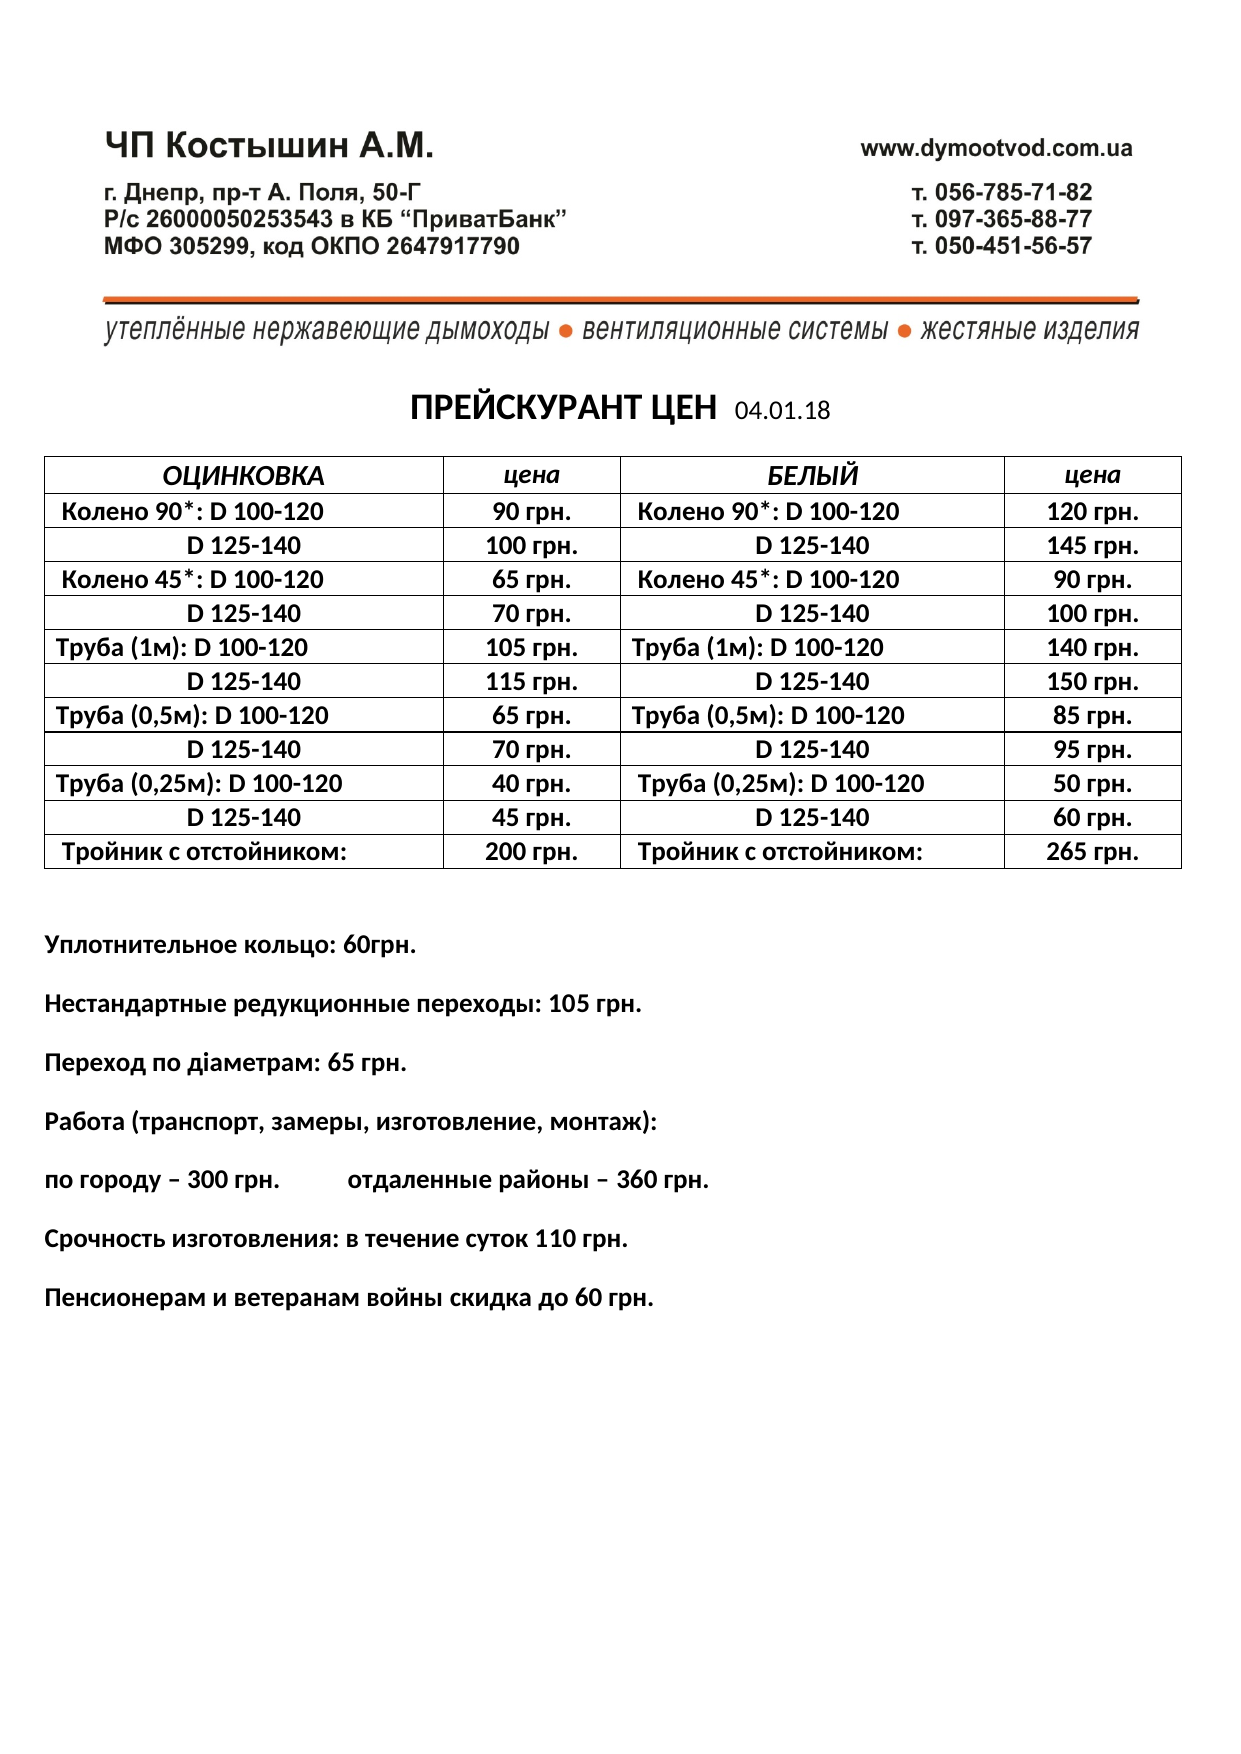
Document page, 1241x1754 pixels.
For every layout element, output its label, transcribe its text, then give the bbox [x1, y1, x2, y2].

table_cell D 125-140 [45, 596, 443, 629]
table_header ОЦИНКОВКА [45, 457, 443, 493]
table_cell 70 грн. [444, 596, 620, 629]
table_cell Колено 45*: D 100-120 [621, 562, 1004, 595]
table_cell D 125-140 [45, 528, 443, 561]
table_cell 105 грн. [444, 630, 620, 663]
table_cell D 125-140 [45, 801, 443, 833]
table_cell 45 грн. [444, 801, 620, 833]
table_cell Колено 45*: D 100-120 [45, 562, 443, 595]
table_cell 40 грн. [444, 766, 620, 799]
text Срочность изготовления: в течение суток 110 грн. [44, 1221, 1196, 1254]
text по городу – 300 грн. отдаленные районы – 360 грн. [44, 1162, 1196, 1195]
table_cell 90 грн. [1005, 562, 1181, 595]
table_cell D 125-140 [621, 733, 1004, 765]
table_cell Труба (1м): D 100-120 [45, 630, 443, 663]
table_header БЕЛЫЙ [621, 457, 1004, 493]
table_header цена [1005, 457, 1181, 493]
table_cell 200 грн. [444, 835, 620, 868]
table_cell 85 грн. [1005, 698, 1181, 731]
table_cell 140 грн. [1005, 630, 1181, 663]
table_cell 115 грн. [444, 664, 620, 697]
text ПРЕЙСКУРАНТ ЦЕН 04.01.18 [44, 383, 1196, 428]
table_cell 145 грн. [1005, 528, 1181, 561]
table_cell D 125-140 [621, 801, 1004, 833]
table_cell D 125-140 [621, 596, 1004, 629]
text Работа (транспорт, замеры, изготовление, монтаж): [44, 1104, 1196, 1137]
table_cell Тройник с отстойником: [621, 835, 1004, 868]
table_cell Труба (0,25м): D 100-120 [45, 766, 443, 799]
table_cell Труба (0,25м): D 100-120 [621, 766, 1004, 799]
table_cell 65 грн. [444, 562, 620, 595]
table_cell 70 грн. [444, 733, 620, 765]
table_cell D 125-140 [45, 664, 443, 697]
table_cell Труба (0,5м): D 100-120 [45, 698, 443, 731]
table_header цена [444, 457, 620, 493]
picture [90, 128, 1150, 358]
table_cell 60 грн. [1005, 801, 1181, 833]
text Переход по діаметрам: 65 грн. [44, 1045, 1196, 1078]
table_cell Труба (0,5м): D 100-120 [621, 698, 1004, 731]
table_cell 100 грн. [1005, 596, 1181, 629]
table_cell Колено 90*: D 100-120 [621, 494, 1004, 527]
table_cell D 125-140 [45, 733, 443, 765]
table_cell 95 грн. [1005, 733, 1181, 765]
table_cell Тройник с отстойником: [45, 835, 443, 868]
table_cell 50 грн. [1005, 766, 1181, 799]
table_cell Колено 90*: D 100-120 [45, 494, 443, 527]
text Нестандартные редукционные переходы: 105 грн. [44, 986, 1196, 1019]
table_cell Труба (1м): D 100-120 [621, 630, 1004, 663]
table_cell 265 грн. [1005, 835, 1181, 868]
table_cell D 125-140 [621, 528, 1004, 561]
table_cell 100 грн. [444, 528, 620, 561]
table_cell 150 грн. [1005, 664, 1181, 697]
table_cell 90 грн. [444, 494, 620, 527]
table_cell 65 грн. [444, 698, 620, 731]
text Уплотнительное кольцо: 60грн. [44, 927, 1196, 960]
text Пенсионерам и ветеранам войны скидка до 60 грн. [44, 1280, 1196, 1313]
table_cell D 125-140 [621, 664, 1004, 697]
table_cell 120 грн. [1005, 494, 1181, 527]
